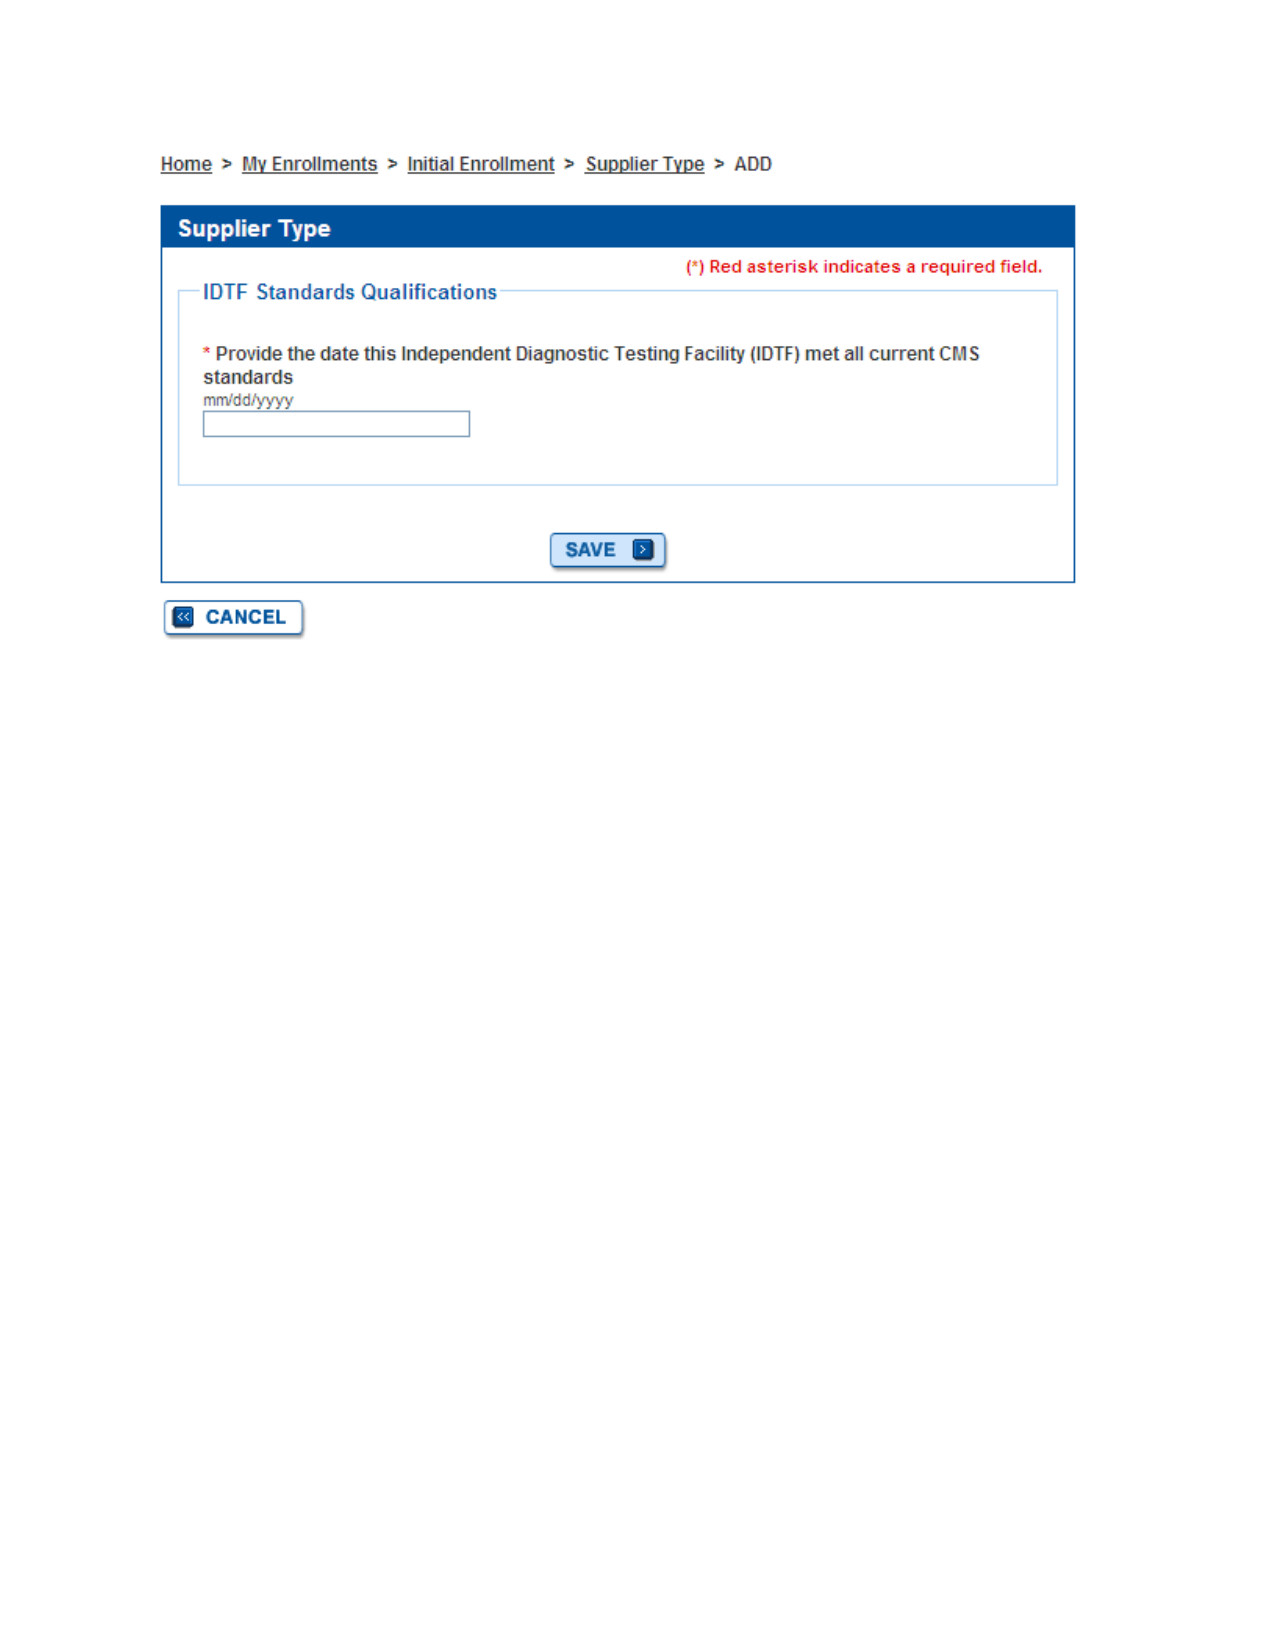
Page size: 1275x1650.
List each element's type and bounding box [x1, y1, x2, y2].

picture [150, 150, 1088, 646]
